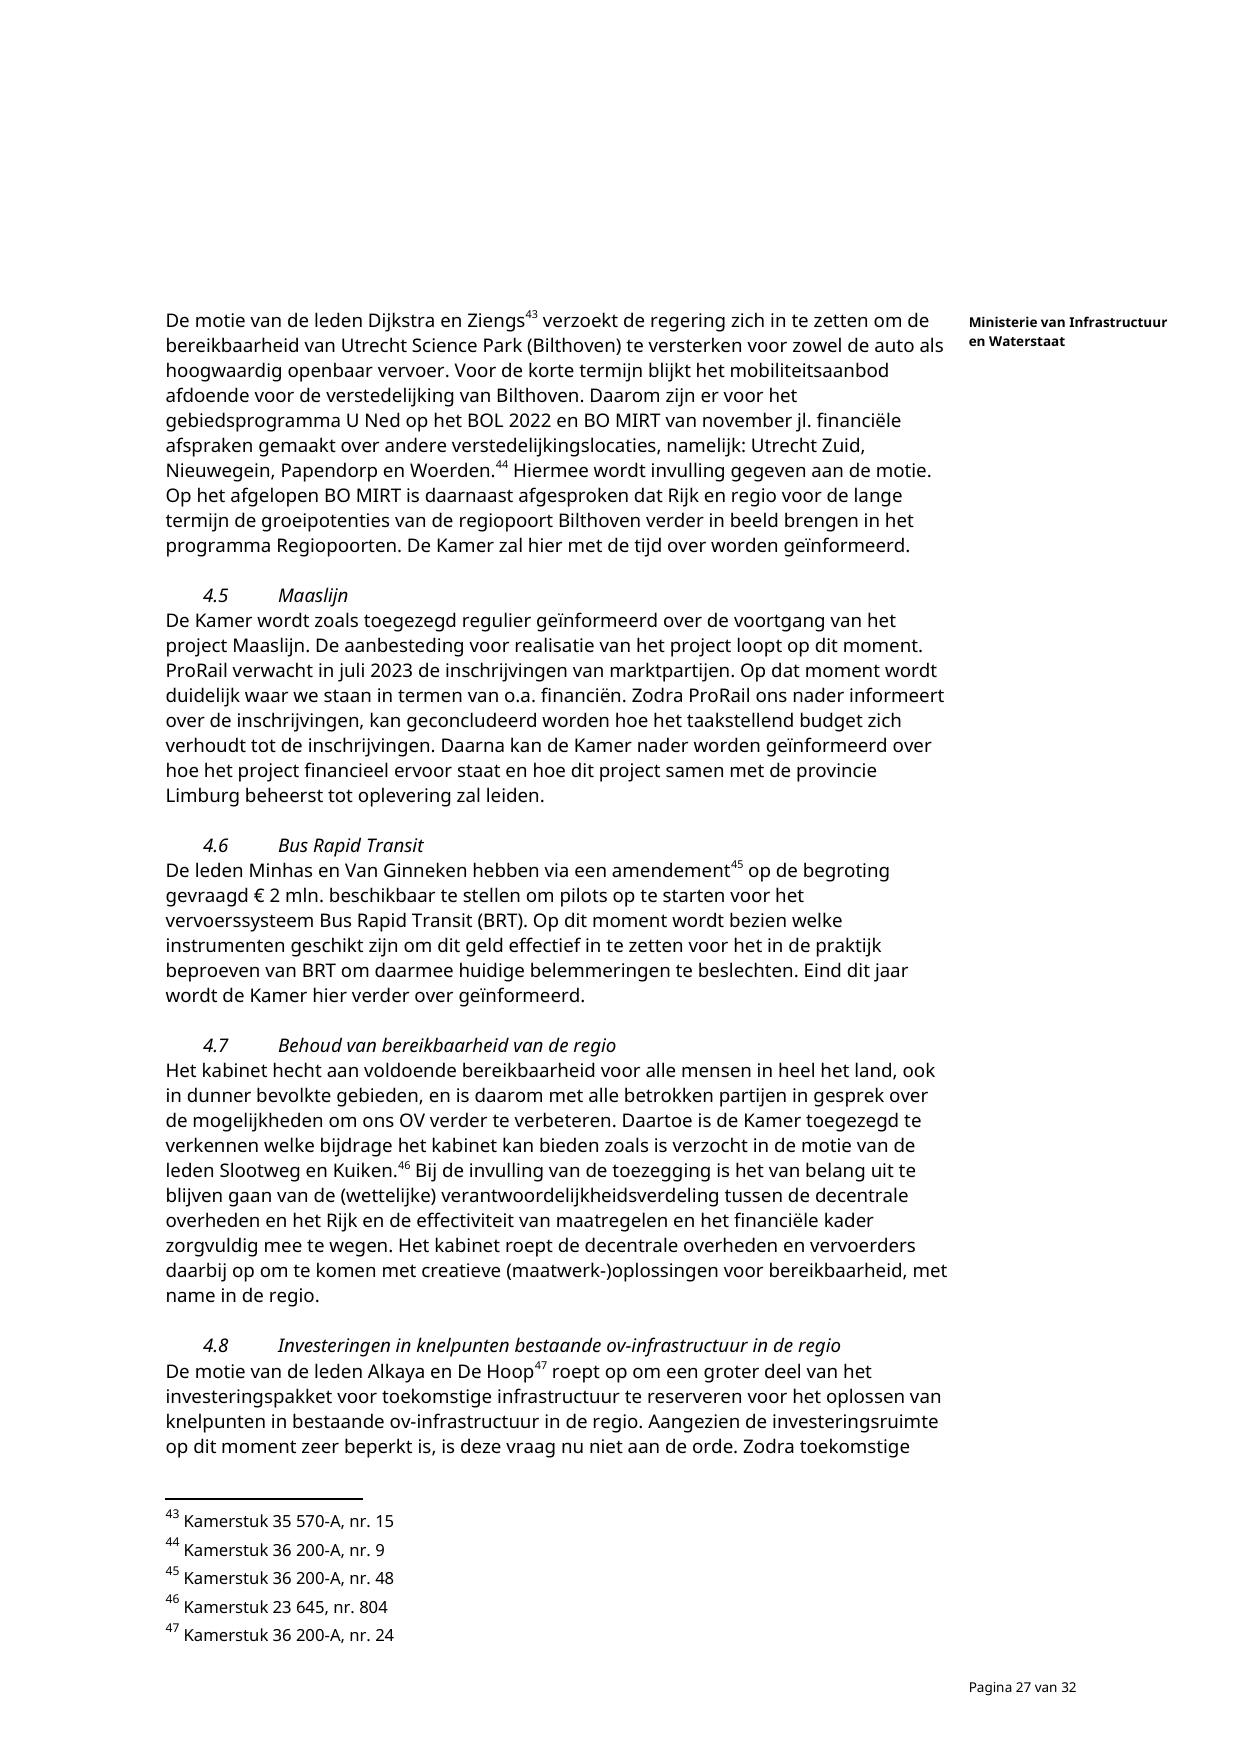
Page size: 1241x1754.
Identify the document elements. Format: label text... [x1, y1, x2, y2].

text Het kabinet hecht aan voldoende bereikbaarheid voor alle mensen in heel het land, ook in dunner bevolkte gebieden, en is daarom met alle betrokken partijen in gesprek over de mogelijkheden om ons OV verder te verbeteren. Daartoe is de Kamer toegezegd te verkennen welke bijdrage het kabinet kan bieden zoals is verzocht in de motie van de leden Slootweg en Kuiken. Bij de invulling van de toezegging is het van belang uit te blijven gaan van de (wettelijke) verantwoordelijkheidsverdeling tussen de decentrale overheden en het Rijk en de effectiviteit van maatregelen en het financiële kader zorgvuldig mee te wegen. Het kabinet roept de decentrale overheden en vervoerders daarbij op om te komen met creatieve (maatwerk-)oplossingen voor bereikbaarheid, met name in de regio. [165, 1058, 951, 1308]
subtitle Investeringen in knelpunten bestaande ov-infrastructuur in de regio [203, 1333, 951, 1358]
text De Kamer wordt zoals toegezegd regulier geïnformeerd over de voortgang van het project Maaslijn. De aanbesteding voor realisatie van het project loopt op dit moment. ProRail verwacht in juli 2023 de inschrijvingen van marktpartijen. Op dat moment wordt duidelijk waar we staan in termen van o.a. financiën. Zodra ProRail ons nader informeert over de inschrijvingen, kan geconcludeerd worden hoe het taakstellend budget zich verhoudt tot de inschrijvingen. Daarna kan de Kamer nader worden geïnformeerd over hoe het project financieel ervoor staat en hoe dit project samen met de provincie Limburg beheerst tot oplevering zal leiden. [165, 607, 951, 807]
subtitle Bus Rapid Transit [203, 832, 951, 857]
text De motie van de leden Dijkstra en Ziengs verzoekt de regering zich in te zetten om de bereikbaarheid van Utrecht Science Park (Bilthoven) te versterken voor zowel de auto als hoogwaardig openbaar vervoer. Voor de korte termijn blijkt het mobiliteitsaanbod afdoende voor de verstedelijking van Bilthoven. Daarom zijn er voor het gebiedsprogramma U Ned op het BOL 2022 en BO MIRT van november jl. financiële afspraken gemaakt over andere verstedelijkingslocaties, namelijk: Utrecht Zuid, Nieuwegein, Papendorp en Woerden. Hiermee wordt invulling gegeven aan de motie. Op het afgelopen BO MIRT is daarnaast afgesproken dat Rijk en regio voor de lange termijn de groeipotenties van de regiopoort Bilthoven verder in beeld brengen in het programma Regiopoorten. De Kamer zal hier met de tijd over worden geïnformeerd. [165, 307, 951, 557]
text De leden Minhas en Van Ginneken hebben via een amendement op de begroting gevraagd € 2 mln. beschikbaar te stellen om pilots op te starten voor het vervoerssysteem Bus Rapid Transit (BRT). Op dit moment wordt bezien welke instrumenten geschikt zijn om dit geld effectief in te zetten voor het in de praktijk beproeven van BRT om daarmee huidige belemmeringen te beslechten. Eind dit jaar wordt de Kamer hier verder over geïnformeerd. [165, 857, 951, 1007]
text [165, 1358, 951, 1458]
subtitle Behoud van bereikbaarheid van de regio [203, 1032, 951, 1058]
subtitle Maaslijn [203, 582, 951, 607]
